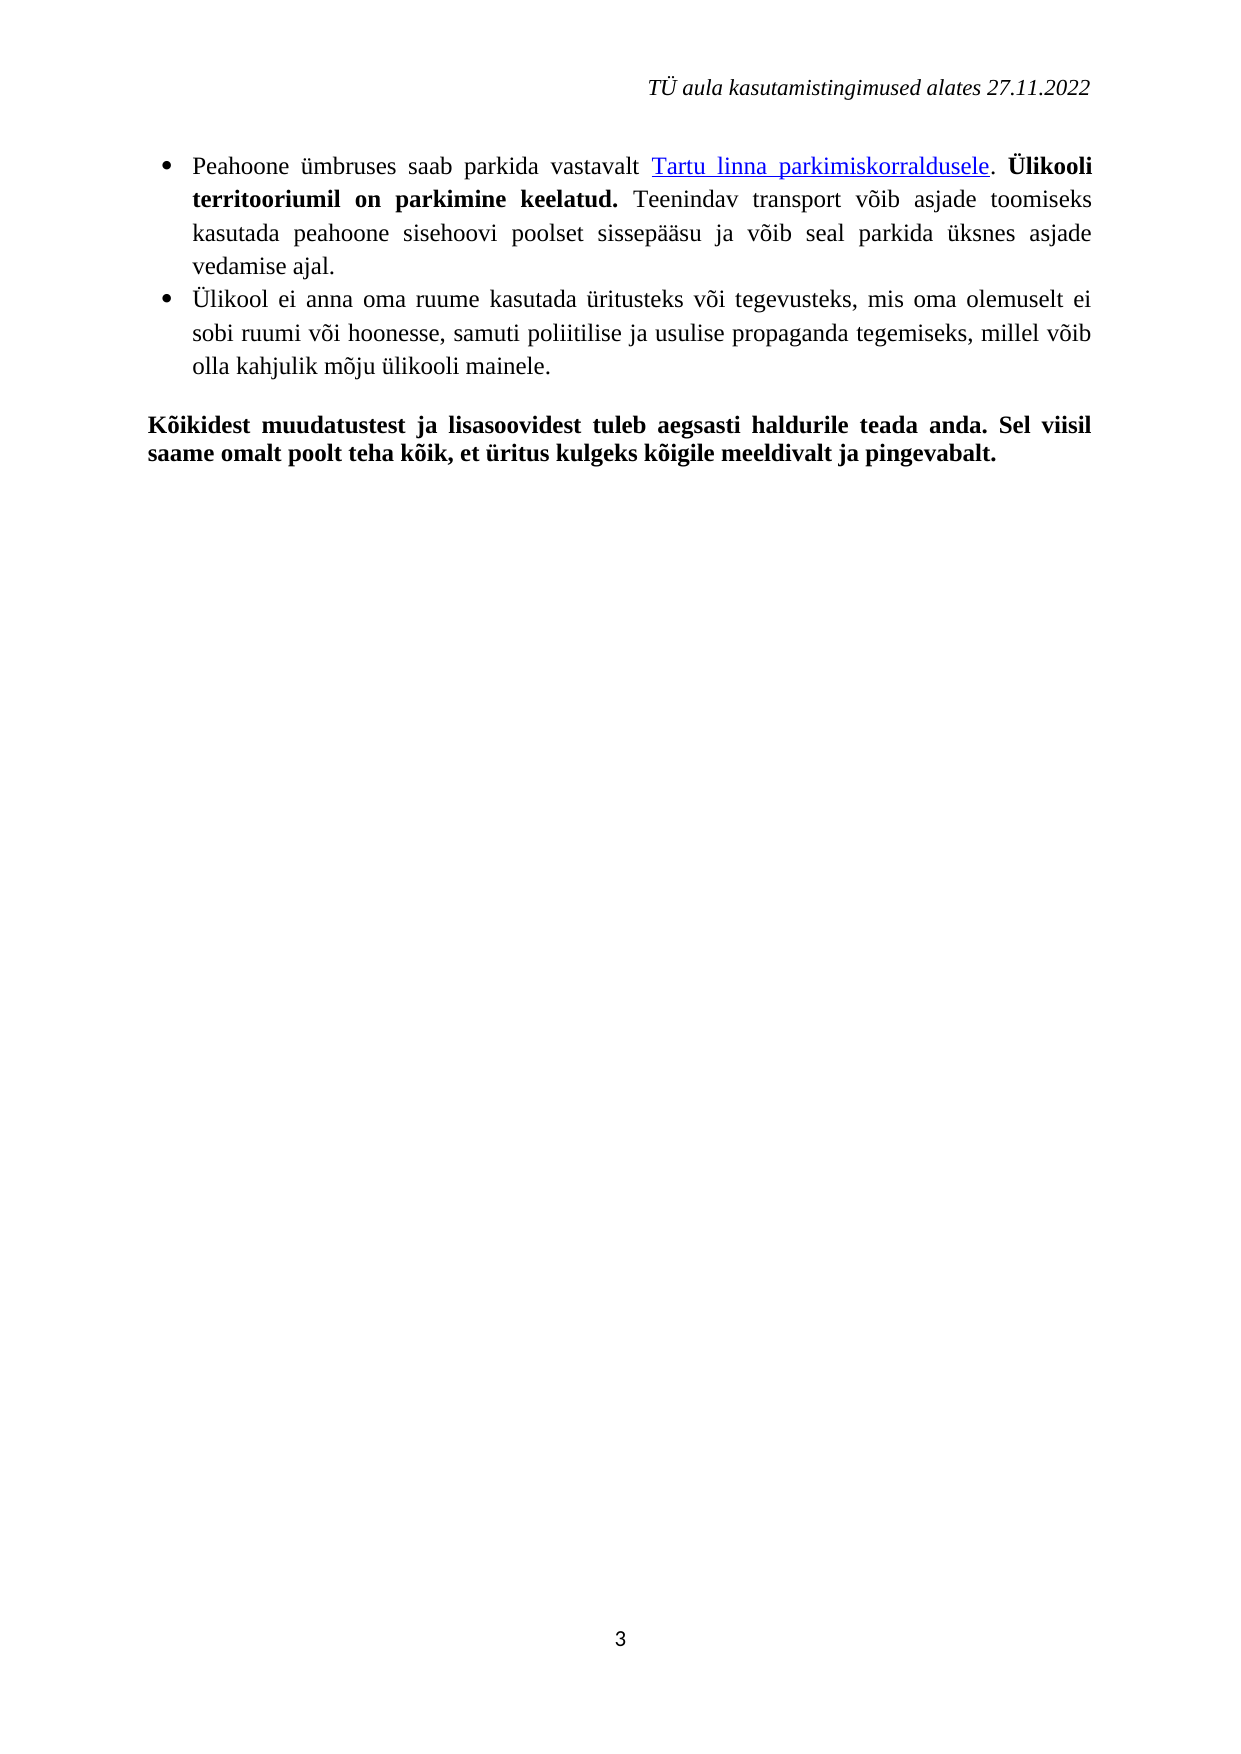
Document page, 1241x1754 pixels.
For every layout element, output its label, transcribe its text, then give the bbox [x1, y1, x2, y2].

list Peahoone ümbruses saab parkida vastavalt Tartu linna parkimiskorraldusele. Ülikooli territooriumil on parkimine keelatud. Teenindav transport võib asjade toomiseks kasutada peahoone sisehoovi poolset sissepääsu ja võib seal parkida üksnes asjade vedamise ajal. [162, 148, 1092, 281]
list Ülikool ei anna oma ruume kasutada üritusteks või tegevusteks, mis oma olemuselt ei sobi ruumi või hoonesse, samuti poliitilise ja usulise propaganda tegemiseks, millel võib olla kahjulik mõju ülikooli mainele. [162, 281, 1092, 381]
text Kõikidest muudatustest ja lisasoovidest tuleb aegsasti haldurile teada anda. Sel viisil saame omalt poolt teha kõik, et üritus kulgeks kõigile meeldivalt ja pingevabalt. [148, 410, 1092, 467]
